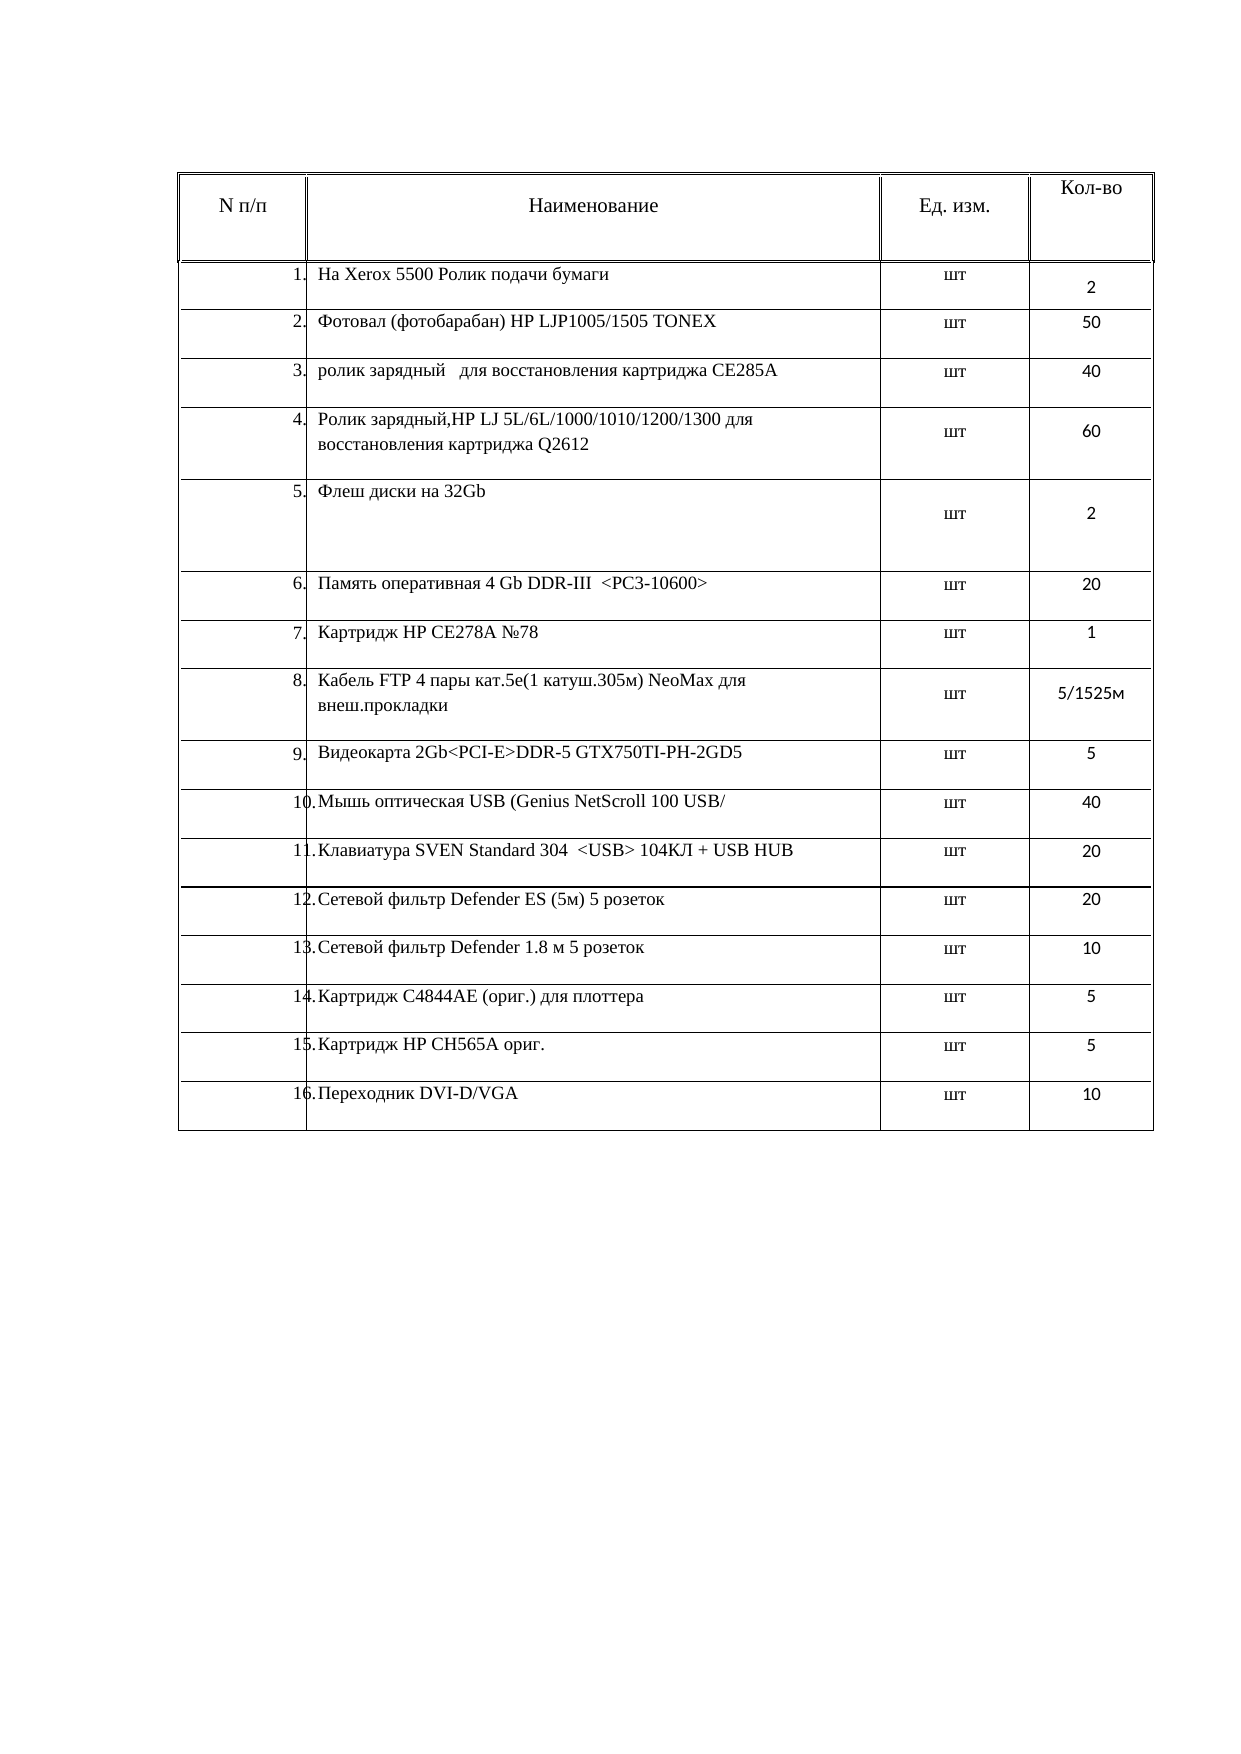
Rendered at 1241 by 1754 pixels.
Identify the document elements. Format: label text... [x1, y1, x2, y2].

table_cell Картридж С4844АЕ (ориг.) для плоттера [307, 985, 880, 1032]
table_cell шт [881, 669, 1029, 740]
table_cell шт [881, 790, 1029, 838]
table_cell [179, 1032, 306, 1081]
table_cell [179, 984, 306, 1032]
table_cell шт [881, 741, 1029, 789]
table_cell Память оперативная 4 Gb DDR-III <PC3-10600> [307, 572, 880, 620]
table_cell Клавиатура SVEN Standard 304 <USB> 104КЛ + USB HUB [307, 839, 880, 886]
table_cell Мышь оптическая USB (Genius NetScroll 100 USB/ [307, 790, 880, 838]
table_cell 5/1525м [1030, 668, 1153, 740]
table_cell Ролик зарядный,HP LJ 5L/6L/1000/1010/1200/1300 для восстановления картриджа Q2612 [307, 408, 880, 479]
table_cell [179, 358, 306, 407]
table_cell Переходник DVI-D/VGA [307, 1082, 880, 1129]
table_cell [179, 571, 306, 620]
table_cell [179, 1081, 306, 1129]
table_cell шт [881, 936, 1029, 984]
table_cell [179, 789, 306, 838]
table_cell [179, 838, 306, 886]
table_cell шт [881, 572, 1029, 620]
table_cell 10 [1030, 1081, 1153, 1129]
table_cell шт [881, 1033, 1029, 1081]
table_cell шт [881, 310, 1029, 358]
table_cell [179, 479, 306, 571]
table_cell На Xerox 5500 Ролик подачи бумаги [307, 263, 880, 309]
table_cell Кабель FTP 4 пары кат.5е(1 катуш.305м) NeoMax для внеш.прокладки [307, 669, 880, 740]
table_cell шт [881, 408, 1029, 479]
table_cell шт [881, 359, 1029, 407]
table_cell Сетевой фильтр Defender ES (5м) 5 розеток [307, 888, 880, 935]
table_cell 20 [1030, 838, 1153, 886]
table_cell Флеш диски на 32Gb [307, 480, 880, 571]
table_cell 10 [1030, 935, 1153, 984]
table_cell 5 [1030, 984, 1153, 1032]
table_cell 40 [1030, 789, 1153, 838]
table_cell 5 [1030, 740, 1153, 789]
table_cell [179, 260, 306, 309]
table_header Кол-во [1029, 175, 1152, 260]
table_cell 2 [1030, 479, 1153, 571]
table_cell 1 [1030, 620, 1153, 668]
table_cell шт [881, 888, 1029, 935]
table_cell шт [881, 1082, 1029, 1129]
table_cell [179, 935, 306, 984]
table_cell Фотовал (фотобарабан) НР LJP1005/1505 TONEX [307, 310, 880, 358]
table_cell ролик зарядный для восстановления картриджа СЕ285А [307, 359, 880, 407]
table_header N п/п [180, 175, 306, 260]
table_cell [179, 740, 306, 789]
table_cell Видеокарта 2Gb<PCI-E>DDR-5 GTX750TI-PH-2GD5 [307, 741, 880, 789]
table_cell 40 [1030, 358, 1153, 407]
table_cell шт [881, 621, 1029, 668]
table_cell шт [881, 480, 1029, 571]
table_header Ед. изм. [880, 175, 1029, 260]
table_cell Картридж HP CH565A ориг. [307, 1033, 880, 1081]
table_cell [179, 620, 306, 668]
table_cell 20 [1030, 886, 1153, 935]
table_cell Сетевой фильтр Defender 1.8 м 5 розеток [307, 936, 880, 984]
table_header Наименование [306, 175, 880, 260]
table_cell 60 [1030, 407, 1153, 479]
table_cell [179, 886, 306, 935]
table_cell 5 [1030, 1032, 1153, 1081]
table_cell [179, 668, 306, 740]
table_cell [179, 309, 306, 358]
table_cell шт [881, 839, 1029, 886]
table_cell шт [881, 985, 1029, 1032]
table_cell Картридж HP СЕ278А №78 [307, 621, 880, 668]
table_cell 20 [1030, 571, 1153, 620]
table_cell 50 [1030, 309, 1153, 358]
table_cell 2 [1030, 260, 1153, 309]
table_cell [179, 407, 306, 479]
table_cell шт [881, 263, 1029, 309]
